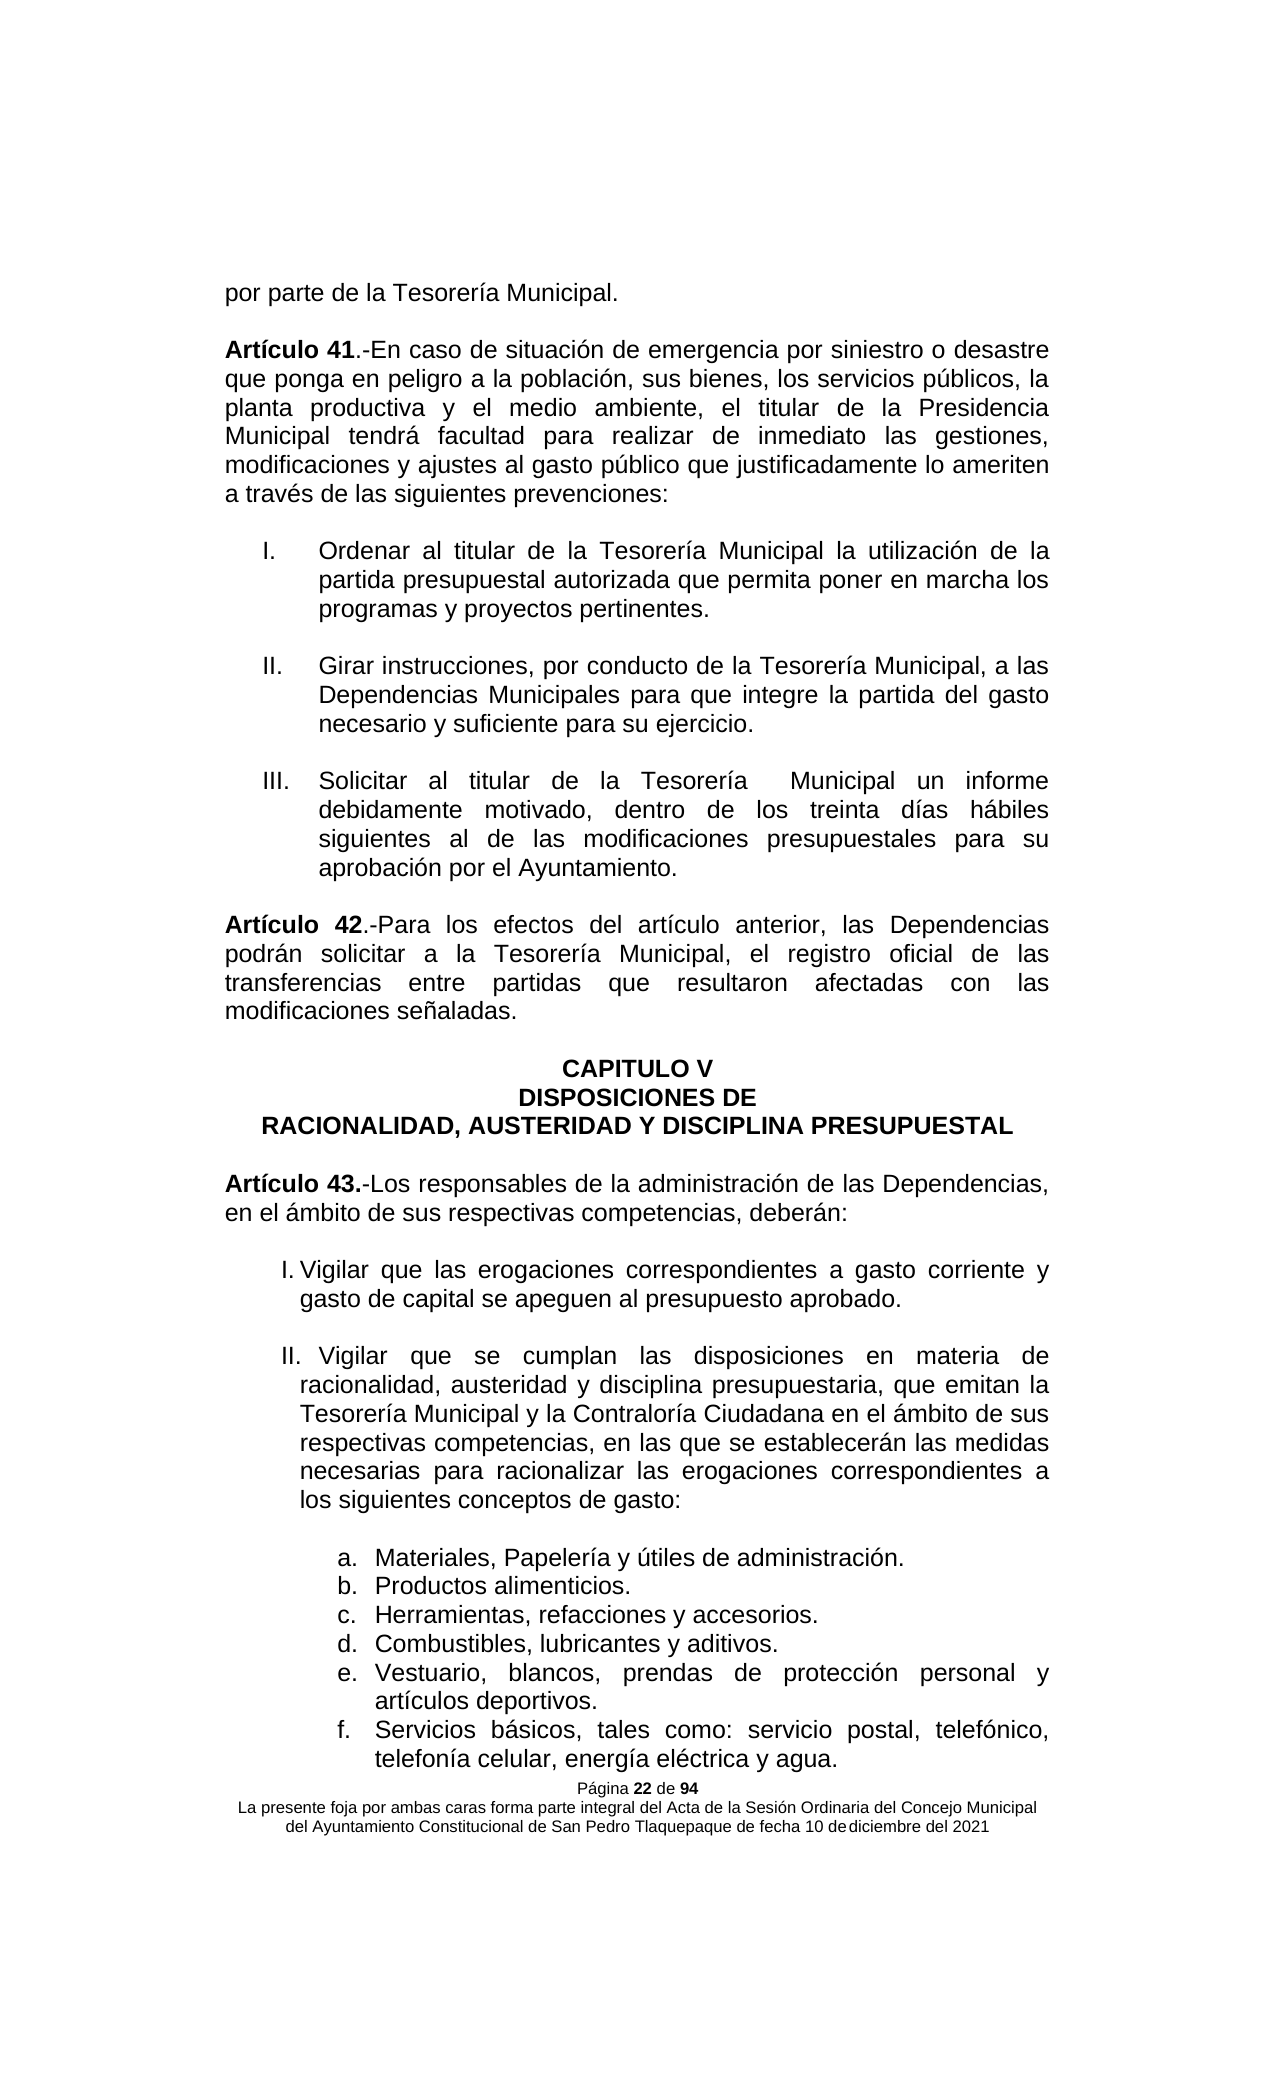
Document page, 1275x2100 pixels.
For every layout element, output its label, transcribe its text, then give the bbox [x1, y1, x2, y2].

text CAPITULO V [224, 1054, 1051, 1083]
text e. Vestuario, blancos, prendas de protección personal y artículos deportivos. [337, 1658, 1051, 1715]
text c. Herramientas, refacciones y accesorios. [337, 1600, 1051, 1629]
text a. Materiales, Papelería y útiles de administración. [337, 1543, 1051, 1571]
text b. Productos alimenticios. [337, 1571, 1051, 1600]
list Girar instrucciones, por conducto de la Tesorería Municipal, a las Dependencias Municipales para que integre la partida del gasto necesario y suficiente para su ejercicio. [262, 651, 1051, 738]
list Vigilar que las erogaciones correspondientes a gasto corriente y gasto de capital se apeguen al presupuesto aprobado. [281, 1255, 1051, 1313]
text DISPOSICIONES DE [224, 1083, 1051, 1111]
text Artículo 42.-Para los efectos del artículo anterior, las Dependencias podrán solicitar a la Tesorería Municipal, el registro oficial de las transferencias entre partidas que resultaron afectadas con las modificaciones señaladas. [224, 910, 1051, 1025]
text f. Servicios básicos, tales como: servicio postal, telefónico, telefonía celular, energía eléctrica y agua. [337, 1715, 1051, 1773]
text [224, 278, 1051, 306]
list Ordenar al titular de la Tesorería Municipal la utilización de la partida presupuestal autorizada que permita poner en marcha los programas y proyectos pertinentes. [262, 536, 1051, 623]
text d. Combustibles, lubricantes y aditivos. [337, 1629, 1051, 1658]
text Artículo 41.-En caso de situación de emergencia por siniestro o desastre que ponga en peligro a la población, sus bienes, los servicios públicos, la planta productiva y el medio ambiente, el titular de la Presidencia Municipal tendrá facultad para realizar de inmediato las gestiones, modificaciones y ajustes al gasto público que justificadamente lo ameriten a través de las siguientes prevenciones: [224, 335, 1051, 508]
text RACIONALIDAD, AUSTERIDAD Y DISCIPLINA PRESUPUESTAL [224, 1111, 1051, 1140]
list Solicitar al titular de la Tesorería Municipal un informe debidamente motivado, dentro de los treinta días hábiles siguientes al de las modificaciones presupuestales para su aprobación por el Ayuntamiento. [262, 766, 1051, 881]
text Artículo 43.-Los responsables de la administración de las Dependencias, en el ámbito de sus respectivas competencias, deberán: [224, 1169, 1051, 1226]
list Vigilar que se cumplan las disposiciones en materia de racionalidad, austeridad y disciplina presupuestaria, que emitan la Tesorería Municipal y la Contraloría Ciudadana en el ámbito de sus respectivas competencias, en las que se establecerán las medidas necesarias para racionalizar las erogaciones correspondientes a los siguientes conceptos de gasto: [281, 1341, 1051, 1514]
